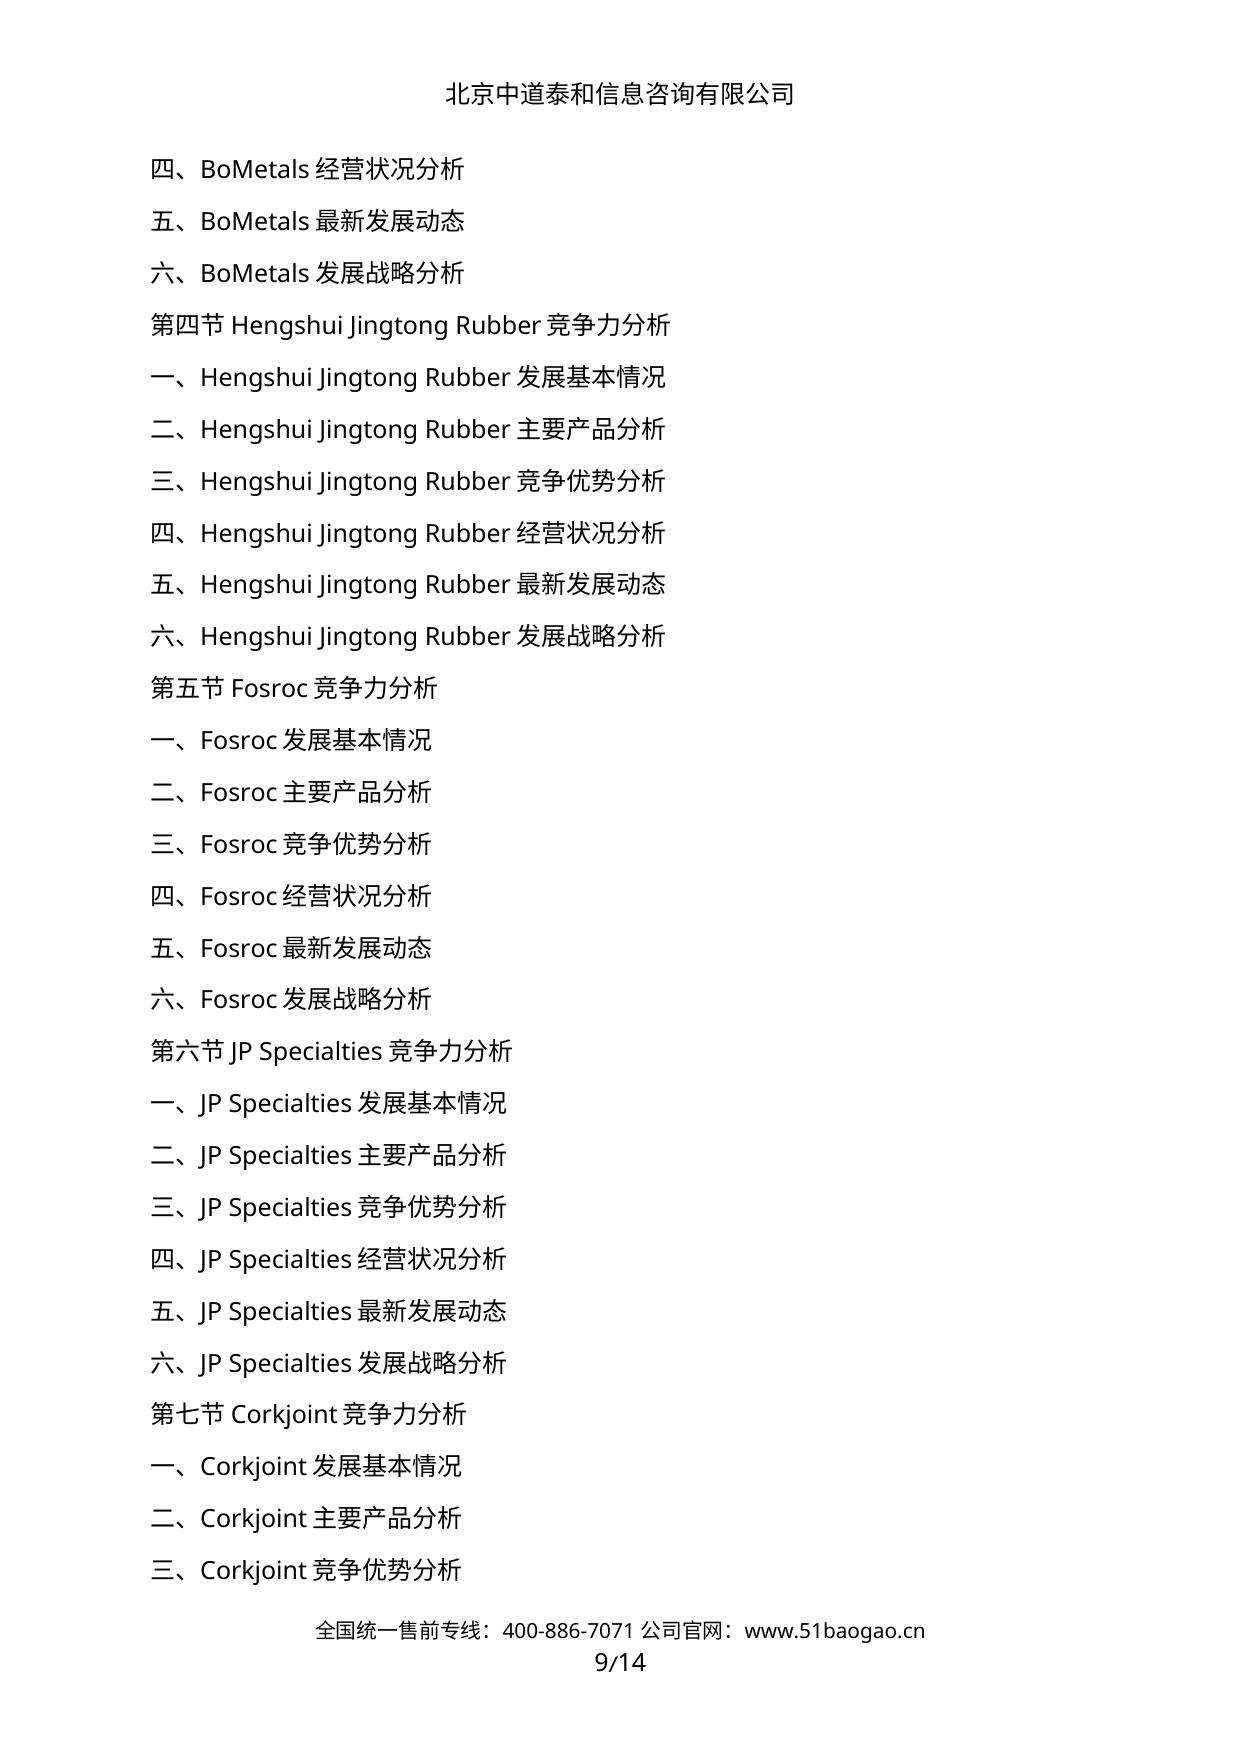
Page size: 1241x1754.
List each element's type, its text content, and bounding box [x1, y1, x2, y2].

text 一、JP Specialties发展基本情况 [150, 1084, 1090, 1120]
text 五、JP Specialties最新发展动态 [150, 1291, 1090, 1327]
text 一、Hengshui Jingtong Rubber发展基本情况 [150, 357, 1090, 394]
text 一、Fosroc发展基本情况 [150, 721, 1090, 757]
text 六、JP Specialties发展战略分析 [150, 1343, 1090, 1379]
text 一、Corkjoint发展基本情况 [150, 1447, 1090, 1483]
text 三、JP Specialties竞争优势分析 [150, 1187, 1090, 1224]
text 三、Hengshui Jingtong Rubber竞争优势分析 [150, 461, 1090, 497]
text 第五节 Fosroc竞争力分析 [150, 669, 1090, 705]
text 四、BoMetals经营状况分析 [150, 150, 1090, 186]
text 二、Hengshui Jingtong Rubber主要产品分析 [150, 409, 1090, 446]
text 五、Hengshui Jingtong Rubber最新发展动态 [150, 565, 1090, 601]
text 二、JP Specialties主要产品分析 [150, 1136, 1090, 1172]
text 第六节 JP Specialties竞争力分析 [150, 1032, 1090, 1068]
text 三、Corkjoint竞争优势分析 [150, 1551, 1090, 1587]
text 第七节 Corkjoint竞争力分析 [150, 1395, 1090, 1431]
text 六、BoMetals发展战略分析 [150, 254, 1090, 290]
text 五、BoMetals最新发展动态 [150, 202, 1090, 238]
text 二、Corkjoint主要产品分析 [150, 1499, 1090, 1535]
text 五、Fosroc最新发展动态 [150, 928, 1090, 964]
text 二、Fosroc主要产品分析 [150, 772, 1090, 809]
text 四、Fosroc经营状况分析 [150, 876, 1090, 912]
text 六、Hengshui Jingtong Rubber发展战略分析 [150, 617, 1090, 653]
text 四、JP Specialties经营状况分析 [150, 1239, 1090, 1276]
text 四、Hengshui Jingtong Rubber经营状况分析 [150, 513, 1090, 549]
text 第四节 Hengshui Jingtong Rubber竞争力分析 [150, 306, 1090, 342]
text 三、Fosroc竞争优势分析 [150, 824, 1090, 861]
text 六、Fosroc发展战略分析 [150, 980, 1090, 1016]
